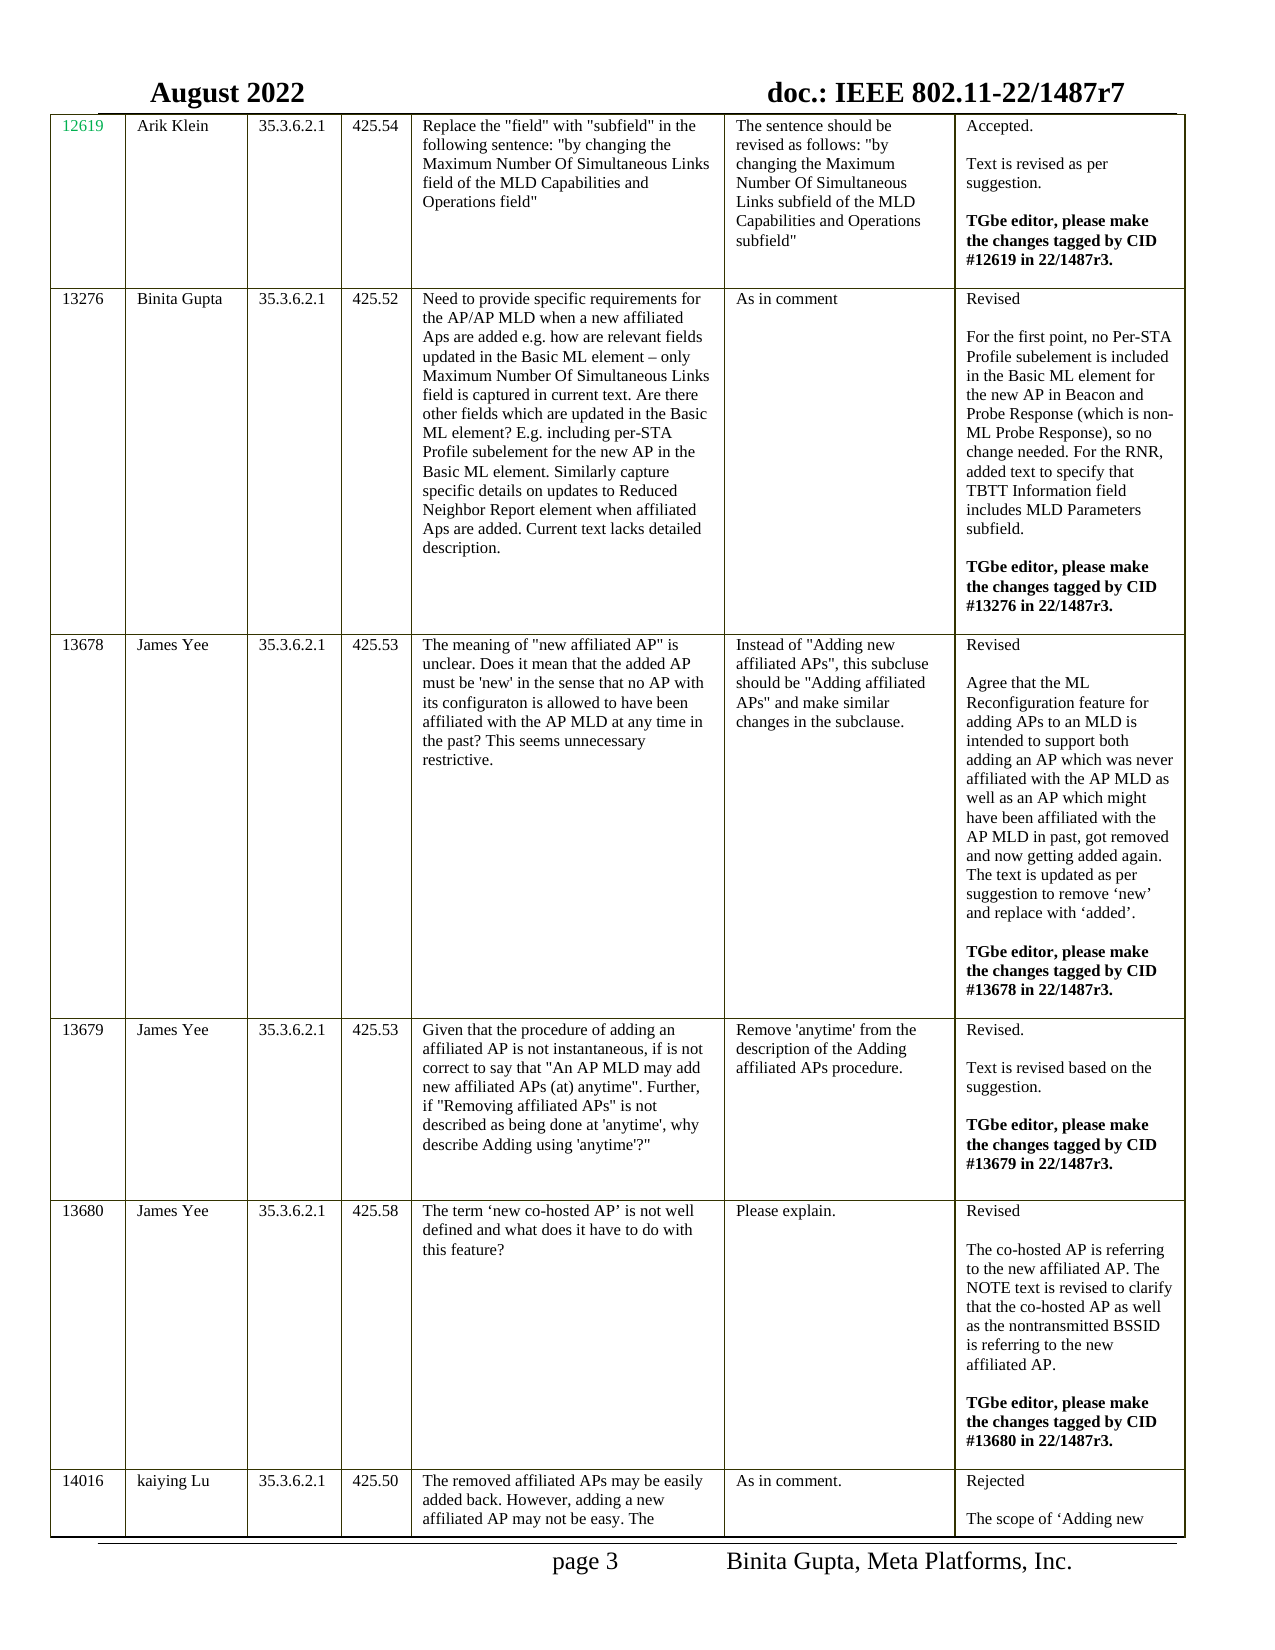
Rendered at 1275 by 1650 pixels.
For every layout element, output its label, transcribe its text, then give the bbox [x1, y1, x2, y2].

table_cell 35.3.6.2.1 [248, 115, 341, 288]
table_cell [956, 1470, 1184, 1536]
table_cell Accepted. Text is revised as per suggestion. TGbe editor, please make the changes tagged by CID #12619 in 22/1487r3. [956, 115, 1184, 288]
table_cell James Yee [126, 635, 247, 1018]
table_cell The term ‘new co-hosted AP’ is not well defined and what does it have to do with this feature? [412, 1201, 724, 1469]
table_cell 35.3.6.2.1 [248, 1201, 341, 1469]
table_cell Remove 'anytime' from the description of the Adding affiliated APs procedure. [725, 1019, 954, 1200]
table_cell Given that the procedure of adding an affiliated AP is not instantaneous, if is not correct to say that "An AP MLD may add new affiliated APs (at) anytime". Further, if "Removing affiliated APs" is not described as being done at 'anytime', why describe Adding using 'anytime'?" [412, 1019, 724, 1200]
table_cell 425.50 [342, 1470, 411, 1536]
table_cell As in comment [725, 289, 954, 634]
table_cell 14016 [51, 1470, 125, 1536]
table_cell The sentence should be revised as follows: "by changing the Maximum Number Of Simultaneous Links subfield of the MLD Capabilities and Operations subfield" [725, 115, 954, 288]
table_cell 13276 [51, 289, 125, 634]
table_cell 425.53 [342, 1019, 411, 1200]
table_cell James Yee [126, 1201, 247, 1469]
table_cell 35.3.6.2.1 [248, 1019, 341, 1200]
table_cell 13680 [51, 1201, 125, 1469]
table_cell 425.53 [342, 635, 411, 1018]
table_cell Need to provide specific requirements for the AP/AP MLD when a new affiliated Aps are added e.g. how are relevant fields updated in the Basic ML element – only Maximum Number Of Simultaneous Links field is captured in current text. Are there other fields which are updated in the Basic ML element? E.g. including per-STA Profile subelement for the new AP in the Basic ML element. Similarly capture specific details on updates to Reduced Neighbor Report element when affiliated Aps are added. Current text lacks detailed description. [412, 289, 724, 634]
table_cell 12619 [51, 115, 125, 288]
table_cell 35.3.6.2.1 [248, 635, 341, 1018]
table_cell Replace the "field" with "subfield" in the following sentence: "by changing the Maximum Number Of Simultaneous Links field of the MLD Capabilities and Operations field" [412, 115, 724, 288]
table_cell James Yee [126, 1019, 247, 1200]
table_cell 13679 [51, 1019, 125, 1200]
table_cell 425.52 [342, 289, 411, 634]
table_cell Revised Agree that the ML Reconfiguration feature for adding APs to an MLD is intended to support both adding an AP which was never affiliated with the AP MLD as well as an AP which might have been affiliated with the AP MLD in past, got removed and now getting added again. The text is updated as per suggestion to remove ‘new’ and replace with ‘added’. TGbe editor, please make the changes tagged by CID #13678 in 22/1487r3. [956, 635, 1184, 1018]
table_cell Binita Gupta [126, 289, 247, 634]
table_cell 425.58 [342, 1201, 411, 1469]
table_cell 35.3.6.2.1 [248, 289, 341, 634]
table_cell As in comment. [725, 1470, 954, 1536]
table_cell 35.3.6.2.1 [248, 1470, 341, 1536]
table_cell Revised. Text is revised based on the suggestion. TGbe editor, please make the changes tagged by CID #13679 in 22/1487r3. [956, 1019, 1184, 1200]
table_cell 13678 [51, 635, 125, 1018]
table_cell 425.54 [342, 115, 411, 288]
table_cell Revised The co-hosted AP is referring to the new affiliated AP. The NOTE text is revised to clarify that the co-hosted AP as well as the nontransmitted BSSID is referring to the new affiliated AP. TGbe editor, please make the changes tagged by CID #13680 in 22/1487r3. [956, 1201, 1184, 1469]
table_cell Revised For the first point, no Per-STA Profile subelement is included in the Basic ML element for the new AP in Beacon and Probe Response (which is non-ML Probe Response), so no change needed. For the RNR, added text to specify that TBTT Information field includes MLD Parameters subfield. TGbe editor, please make the changes tagged by CID #13276 in 22/1487r3. [956, 289, 1184, 634]
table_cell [412, 1470, 724, 1536]
table_cell Arik Klein [126, 115, 247, 288]
table_cell The meaning of "new affiliated AP" is unclear. Does it mean that the added AP must be 'new' in the sense that no AP with its configuraton is allowed to have been affiliated with the AP MLD at any time in the past? This seems unnecessary restrictive. [412, 635, 724, 1018]
table_cell kaiying Lu [126, 1470, 247, 1536]
table_cell Instead of "Adding new affiliated APs", this subcluse should be "Adding affiliated APs" and make similar changes in the subclause. [725, 635, 954, 1018]
table_cell Please explain. [725, 1201, 954, 1469]
